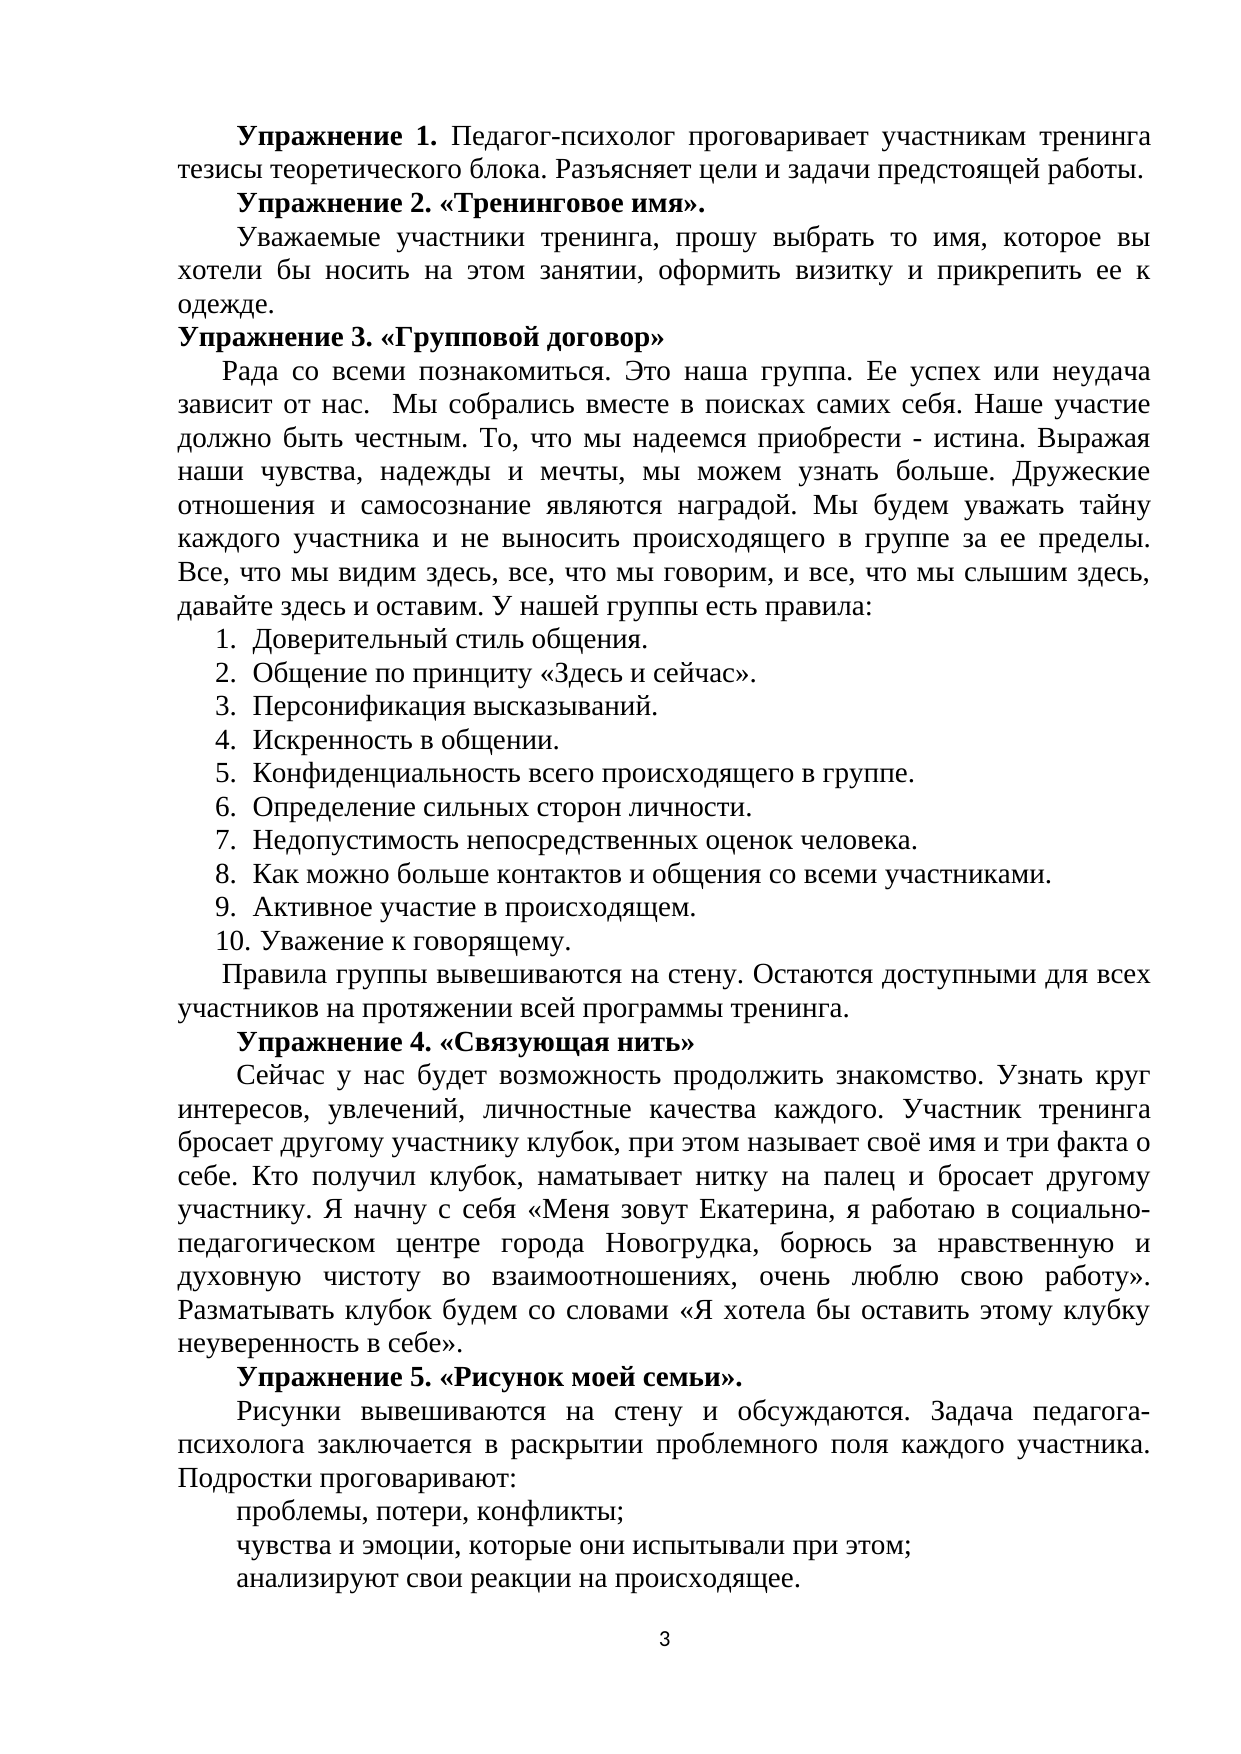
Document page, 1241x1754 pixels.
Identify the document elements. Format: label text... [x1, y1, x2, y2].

list Активное участие в происходящем. [215, 889, 1152, 923]
text Рисунки вывешиваются на стену и обсуждаются. Задача педагога-психолога заключается в раскрытии проблемного поля каждого участника. Подростки проговаривают: [177, 1393, 1152, 1493]
list Недопустимость непосредственных оценок человека. [215, 822, 1152, 856]
text Уважаемые участники тренинга, прошу выбрать то имя, которое вы хотели бы носить на этом занятии, оформить визитку и прикрепить ее к одежде. [177, 219, 1152, 319]
list Общение по принциту «Здесь и сейчас». [215, 655, 1152, 688]
list Персонификация высказываний. [215, 688, 1152, 722]
text Упражнение 3. «Групповой договор» [177, 319, 1152, 353]
text Правила группы вывешиваются на стену. Остаются доступными для всех участников на протяжении всей программы тренинга. [177, 957, 1152, 1024]
list Уважение к говорящему. [215, 923, 1152, 957]
list Искренность в общении. [215, 722, 1152, 755]
text чувства и эмоции, которые они испытывали при этом; [177, 1527, 1152, 1560]
text Рада со всеми познакомиться. Это наша группа. Ее успех или неудача зависит от нас. Мы собрались вместе в поисках самих себя. Наше участие должно быть честным. То, что мы надеемся приобрести - истина. Выражая наши чувства, надежды и мечты, мы можем узнать больше. Дружеские отношения и самосознание являются наградой. Мы будем уважать тайну каждого участника и не выносить происходящего в группе за ее пределы. Все, что мы видим здесь, все, что мы говорим, и все, что мы слышим здесь, давайте здесь и оставим. У нашей группы есть правила: [177, 353, 1152, 621]
list Доверительный стиль общения. [215, 621, 1152, 655]
list Определение сильных сторон личности. [215, 789, 1152, 822]
text Сейчас у нас будет возможность продолжить знакомство. Узнать круг интересов, увлечений, личностные качества каждого. Участник тренинга бросает другому участнику клубок, при этом называет своё имя и три факта о себе. Кто получил клубок, наматывает нитку на палец и бросает другому участнику. Я начну с себя «Меня зовут Екатерина, я работаю в социально-педагогическом центре города Новогрудка, борюсь за нравственную и духовную чистоту во взаимоотношениях, очень люблю свою работу». Разматывать клубок будем со словами «Я хотела бы оставить этому клубку неуверенность в себе». [177, 1057, 1152, 1359]
text Упражнение 1. Педагог-психолог проговаривает участникам тренинга тезисы теоретического блока. Разъясняет цели и задачи предстоящей работы. [177, 118, 1152, 185]
text анализируют свои реакции на происходящее. [177, 1560, 1152, 1594]
text Упражнение 5. «Рисунок моей семьи». [177, 1359, 1152, 1393]
text проблемы, потери, конфликты; [177, 1493, 1152, 1527]
list Конфиденциальность всего происходящего в группе. [215, 755, 1152, 789]
text Упражнение 2. «Тренинговое имя». [177, 185, 1152, 219]
text Упражнение 4. «Связующая нить» [177, 1024, 1152, 1057]
list Как можно больше контактов и общения со всеми участниками. [215, 856, 1152, 889]
